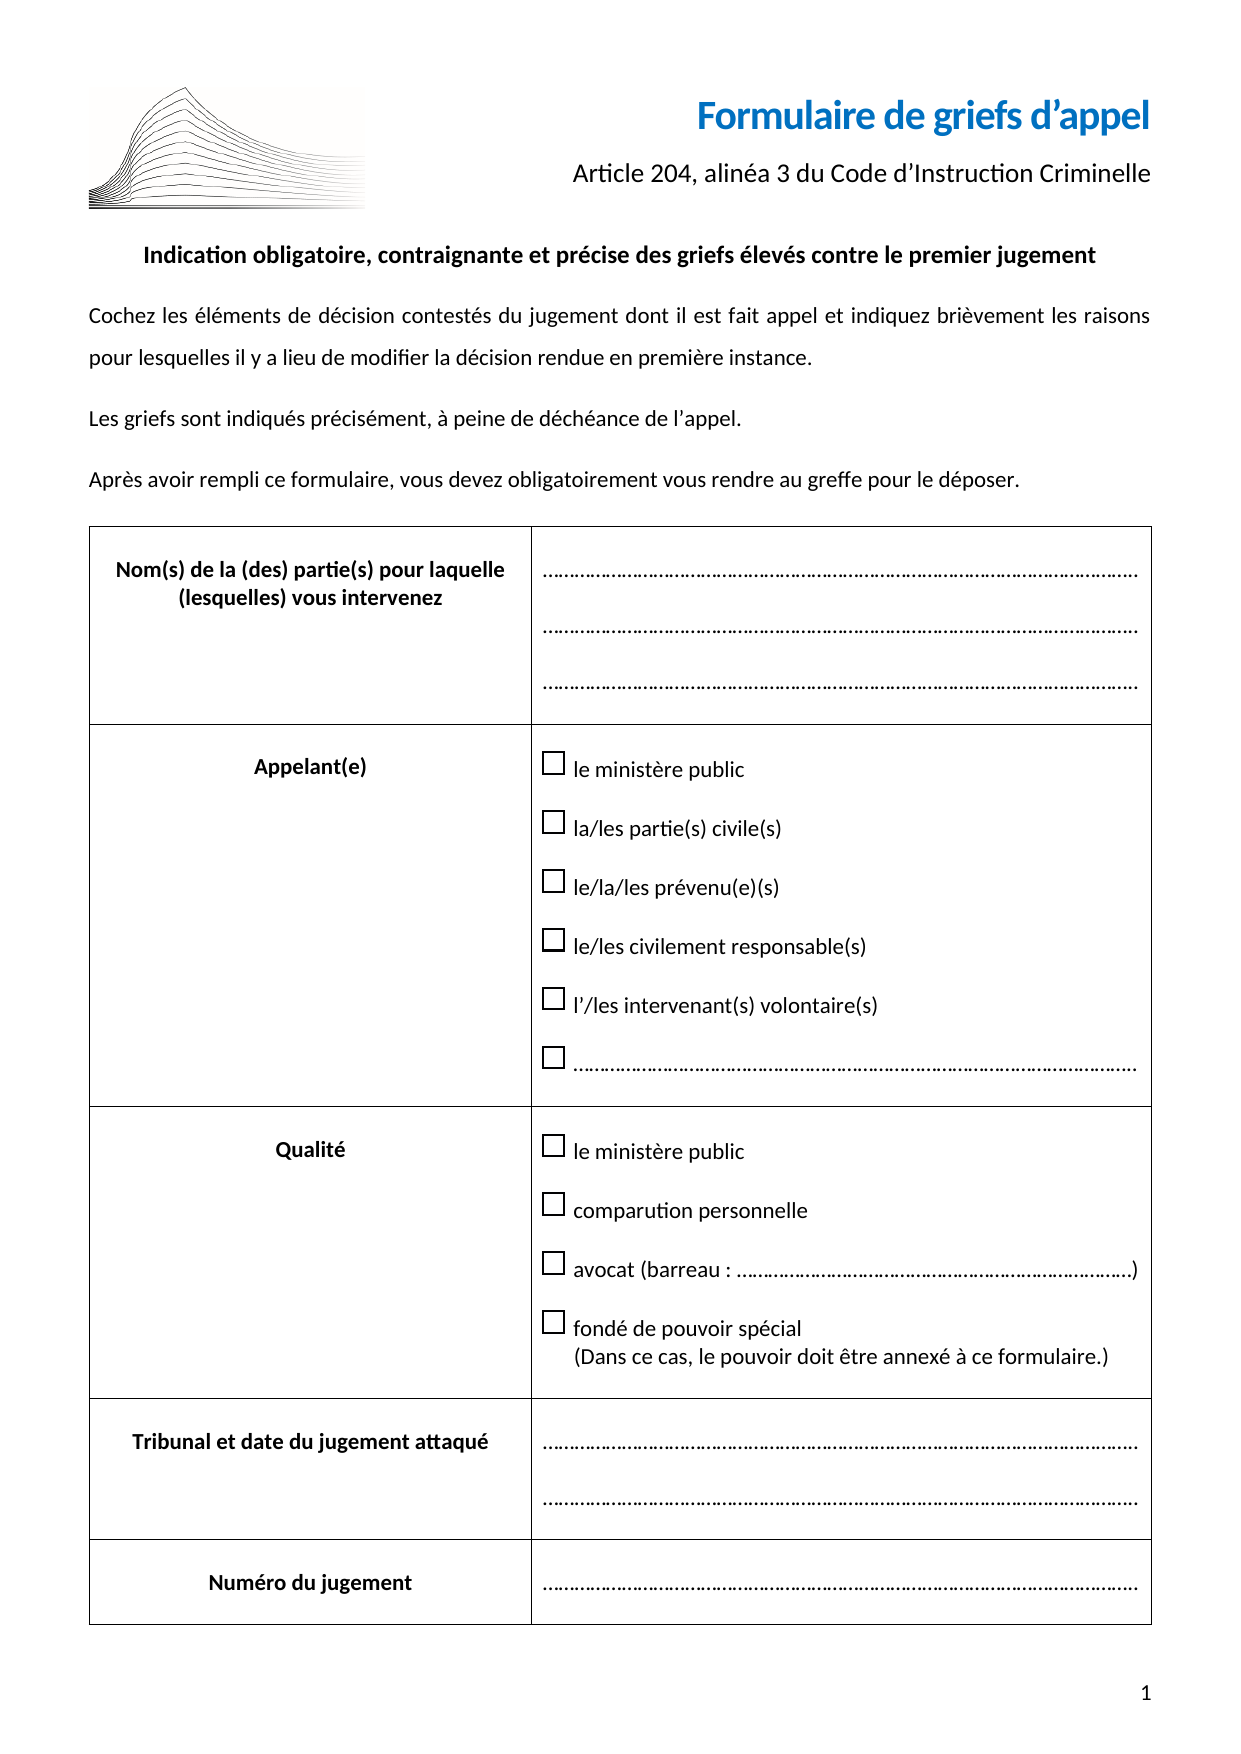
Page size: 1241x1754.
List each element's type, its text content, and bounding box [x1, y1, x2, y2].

table_cell le ministère public comparution personnelle avocat (barreau : …………………………………………………………………) fondé de pouvoir spécial (Dans ce cas, le pouvoir doit être annexé à ce formulaire.) [532, 1107, 1151, 1398]
table_cell Tribunal et date du jugement attaqué [90, 1399, 531, 1539]
text Après avoir rempli ce formulaire, vous devez obligatoirement vous rendre au greffe pour le déposer. [89, 465, 1152, 493]
table_cell Numéro du jugement [90, 1540, 531, 1624]
text Les griefs sont indiqués précisément, à peine de déchéance de l’appel. [89, 404, 1152, 432]
text Formulaire de griefs d’appel [366, 89, 1152, 139]
text Cochez les éléments de décision contestés du jugement dont il est fait appel et indiquez brièvement les raisons pour lesquelles il y a lieu de modifier la décision rendue en première instance. [89, 301, 1152, 371]
table_header Nom(s) de la (des) partie(s) pour laquelle (lesquelles) vous intervenez [90, 527, 531, 723]
table_cell Appelant(e) [90, 725, 531, 1106]
table_header ………………………………………………………………………………………………….. ………………………………………………………………………………………………….. ………………………………………………………………………………………………….. [532, 527, 1151, 723]
table_cell ………………………………………………………………………………………………….. ………………………………………………………………………………………………….. [532, 1399, 1151, 1539]
table_cell Qualité [90, 1107, 531, 1398]
table_cell ………………………………………………………………………………………………….. [532, 1540, 1151, 1624]
picture [88, 87, 366, 209]
text Article 204, alinéa 3 du Code d’Instruction Criminelle [366, 156, 1152, 189]
text Indication obligatoire, contraignante et précise des griefs élevés contre le premier jugement [89, 239, 1152, 269]
table_cell le ministère public la/les partie(s) civile(s) le/la/les prévenu(e)(s) le/les civilement responsable(s) l’/les intervenant(s) volontaire(s) …………………………………………………………………………………………….. [532, 725, 1151, 1106]
